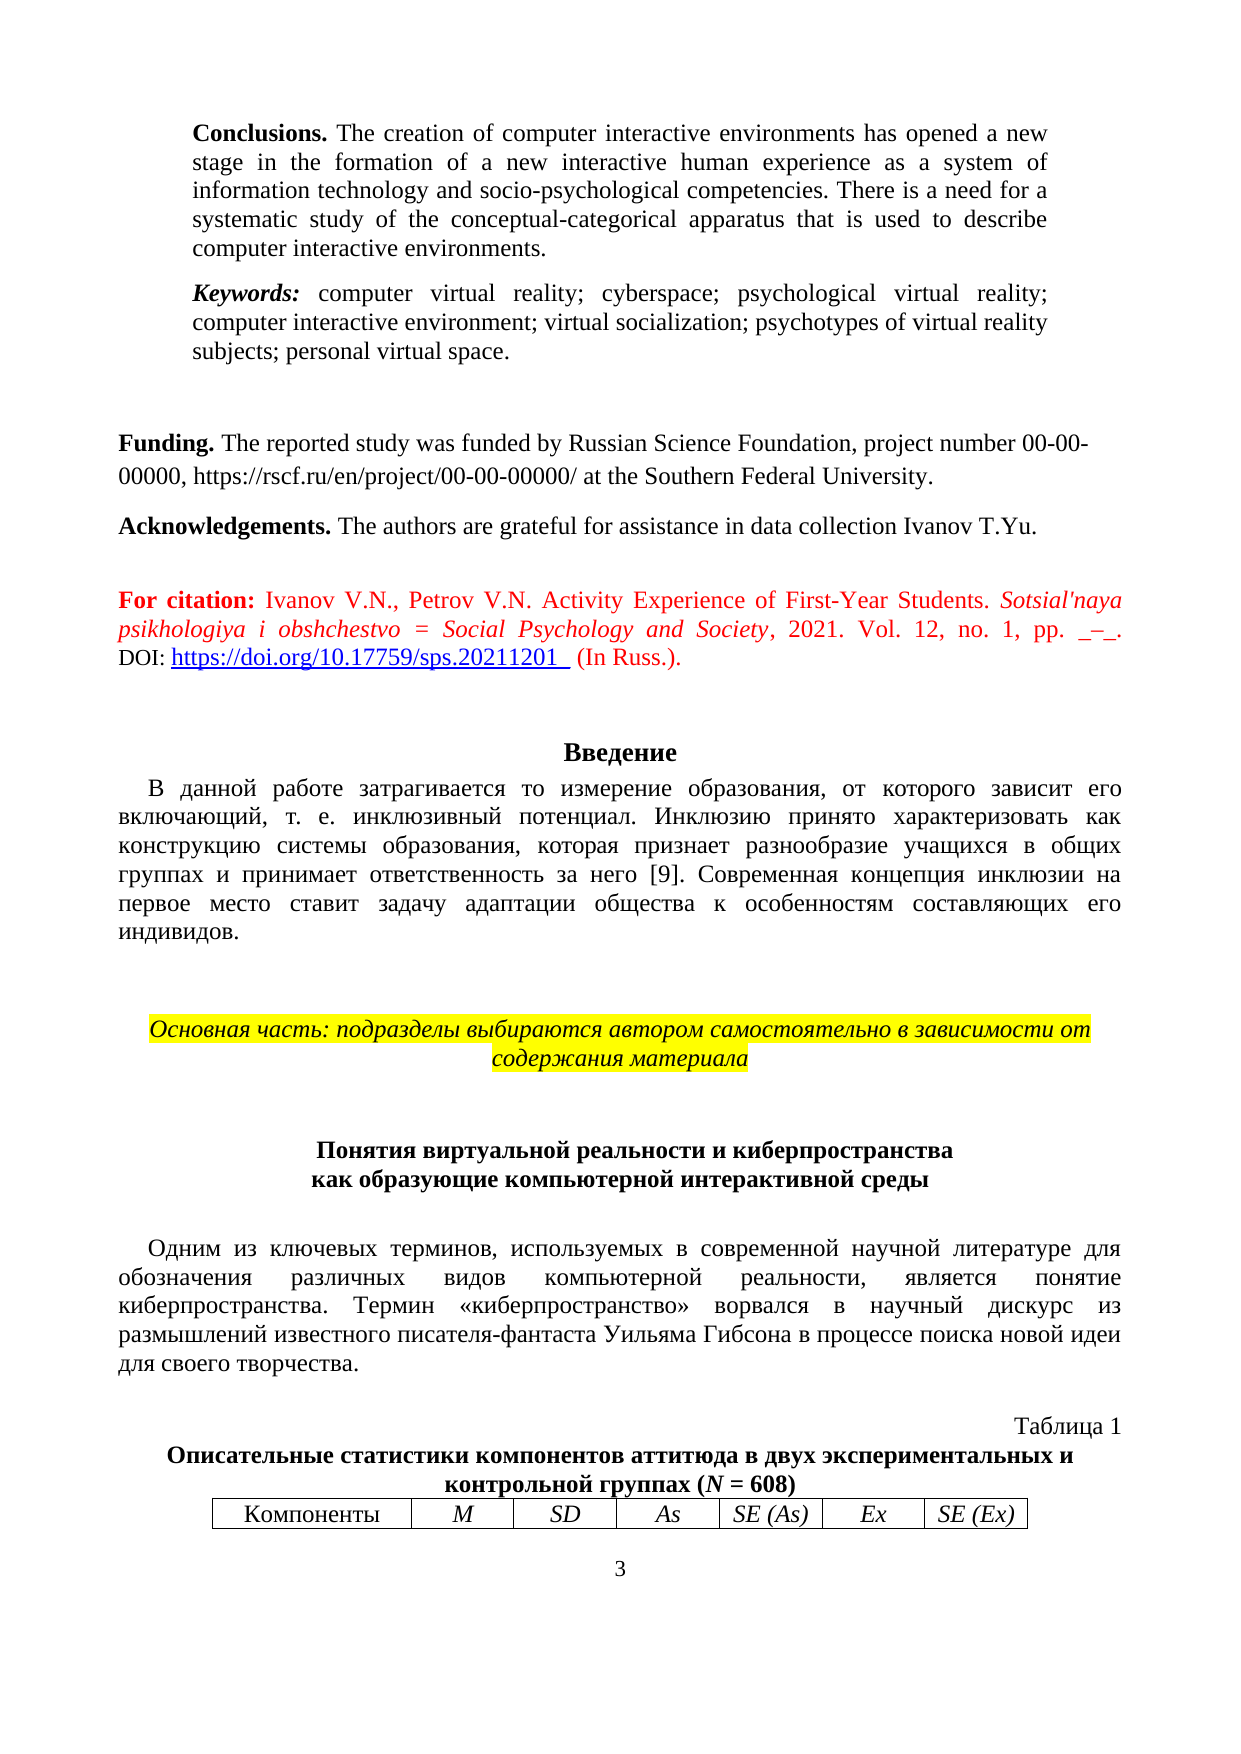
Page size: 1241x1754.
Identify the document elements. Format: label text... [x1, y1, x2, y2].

text Funding. The reported study was funded by Russian Science Foundation, project number 00-00-00000, https://rscf.ru/en/project/00-00-00000/ at the Southern Federal University. [118, 428, 1122, 490]
text Keywords: computer virtual reality; cyberspace; psychological virtual reality; computer interactive environment; virtual socialization; psychotypes of virtual reality subjects; personal virtual space. [192, 278, 1048, 365]
table_header M [412, 1499, 513, 1527]
text Понятия виртуальной реальности и киберпространства как образующие компьютерной интерактивной среды [118, 1135, 1122, 1193]
text Введение [118, 736, 1122, 767]
text Таблица 1 [118, 1411, 1122, 1440]
text For citation: Ivanov V.N., Petrov V.N. Activity Experience of First-Year Students. Sotsial'naya psikhologiya i obshchestvo = Social Psychology and Society, 2021. Vol. 12, no. 1, pp. _–_. DOI: https://doi.org/10.17759/sps.20211201_ (In Russ.). [118, 585, 1122, 671]
text Одним из ключевых терминов, используемых в современной научной литературе для обозначения различных видов компьютерной реальности, является понятие киберпространства. Термин «киберпространство» ворвался в научный дискурс из размышлений известного писателя-фантаста Уильяма Гибсона в процессе поиска новой идеи для своего творчества. [118, 1233, 1122, 1377]
text В данной работе затрагивается то измерение образования, от которого зависит его включающий, т. е. инклюзивный потенциал. Инклюзию принято характеризовать как конструкцию системы образования, которая признает разнообразие учащихся в общих группах и принимает ответственность за него [9]. Современная концепция инклюзии на первое место ставит задачу адаптации общества к особенностям составляющих его индивидов. [118, 773, 1122, 945]
table_header Ex [823, 1499, 924, 1527]
text Описательные статистики компонентов аттитюда в двух экспериментальных и контрольной группах (N = 608) [118, 1440, 1122, 1498]
table_header SE (As) [720, 1499, 822, 1527]
text Основная часть: подразделы выбираются автором самостоятельно в зависимости от содержания материала [748, 1014, 1122, 1072]
text Conclusions. The creation of computer interactive environments has opened a new stage in the formation of a new interactive human experience as a system of information technology and socio-psychological competencies. There is a need for a systematic study of the conceptual-categorical apparatus that is used to describe computer interactive environments. [192, 118, 1048, 262]
text Acknowledgements. The authors are grateful for assistance in data collection Ivanov T.Yu. [118, 511, 1122, 539]
table_header SD [514, 1499, 616, 1527]
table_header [213, 1499, 411, 1527]
table_header As [617, 1499, 719, 1527]
text Основная часть: подразделы выбираются автором самостоятельно в зависимости от содержания материала [118, 1014, 492, 1072]
table_header SE (Ex) [925, 1499, 1027, 1527]
